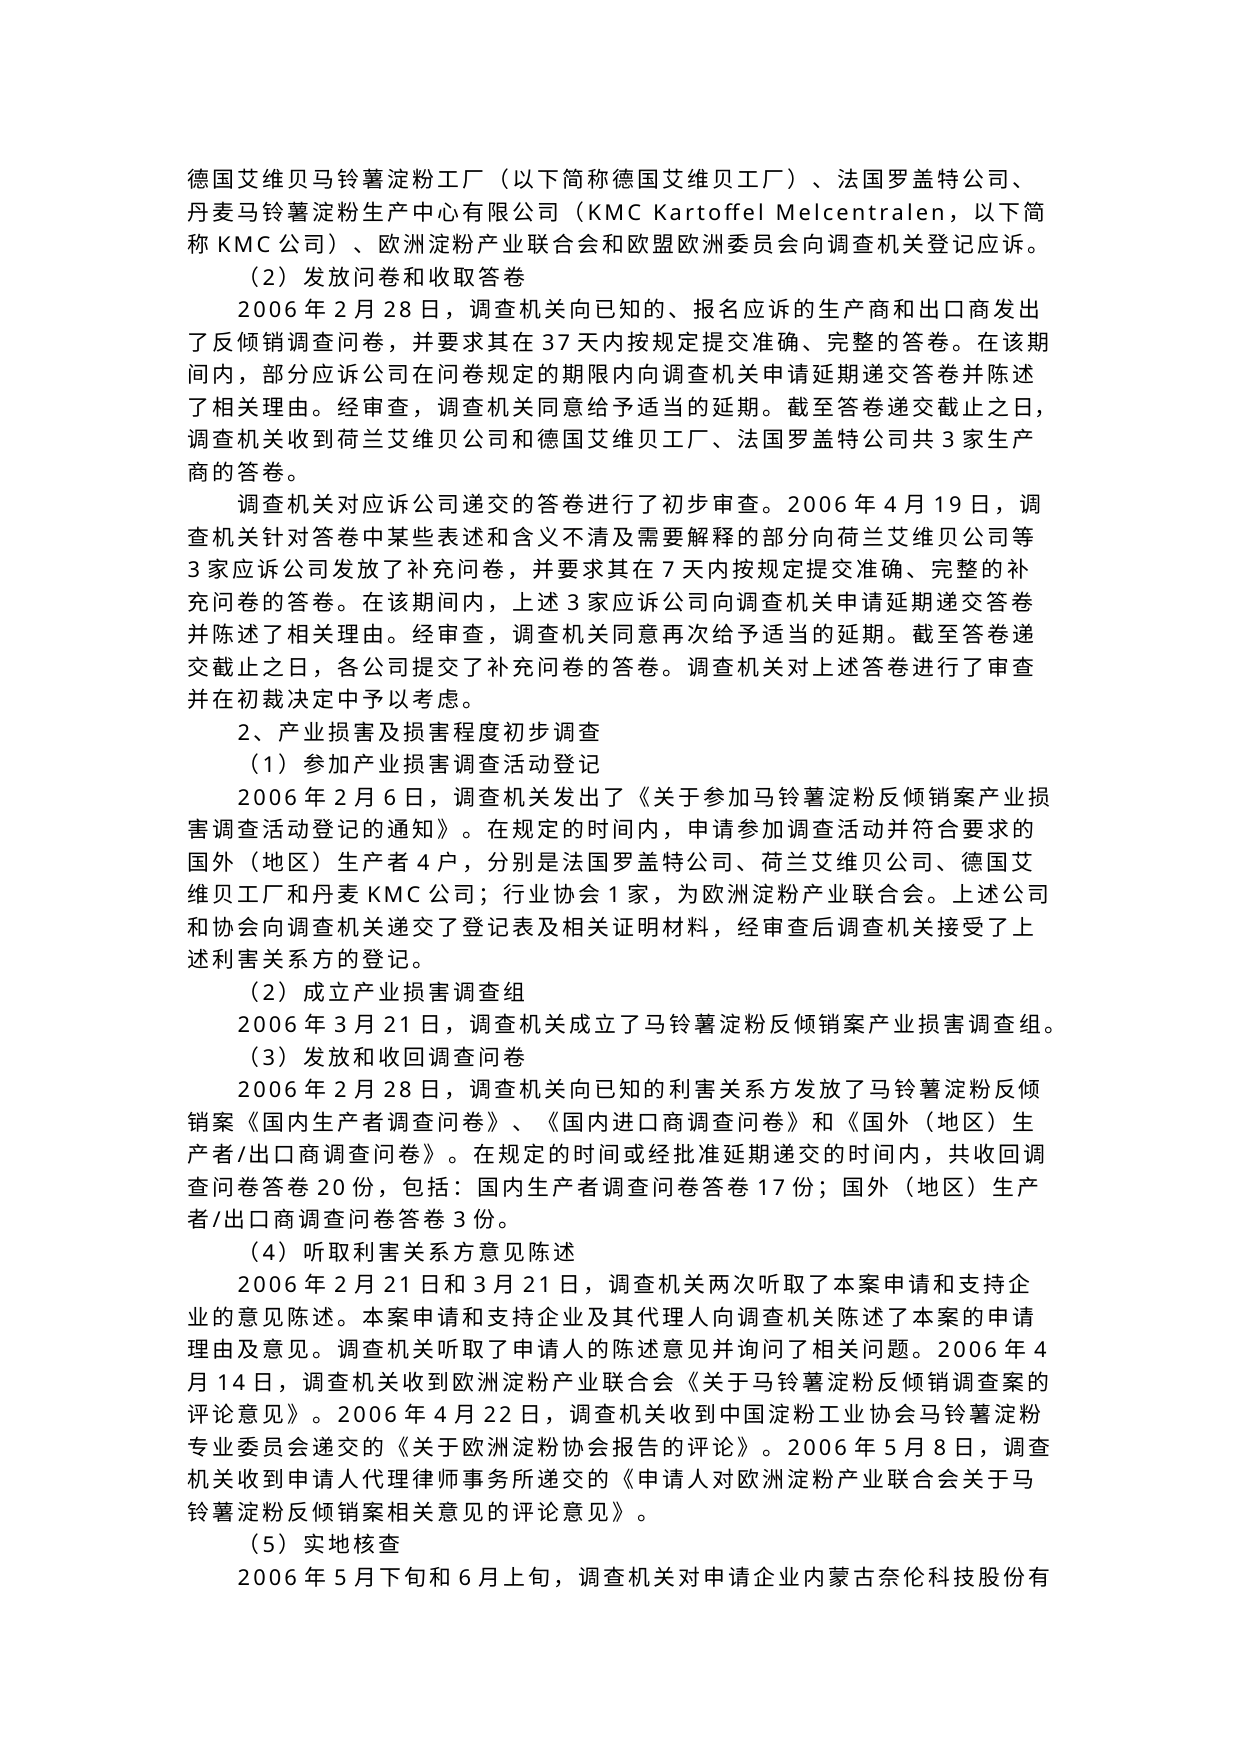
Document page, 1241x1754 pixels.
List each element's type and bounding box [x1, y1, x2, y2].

text [187, 162, 1053, 1592]
